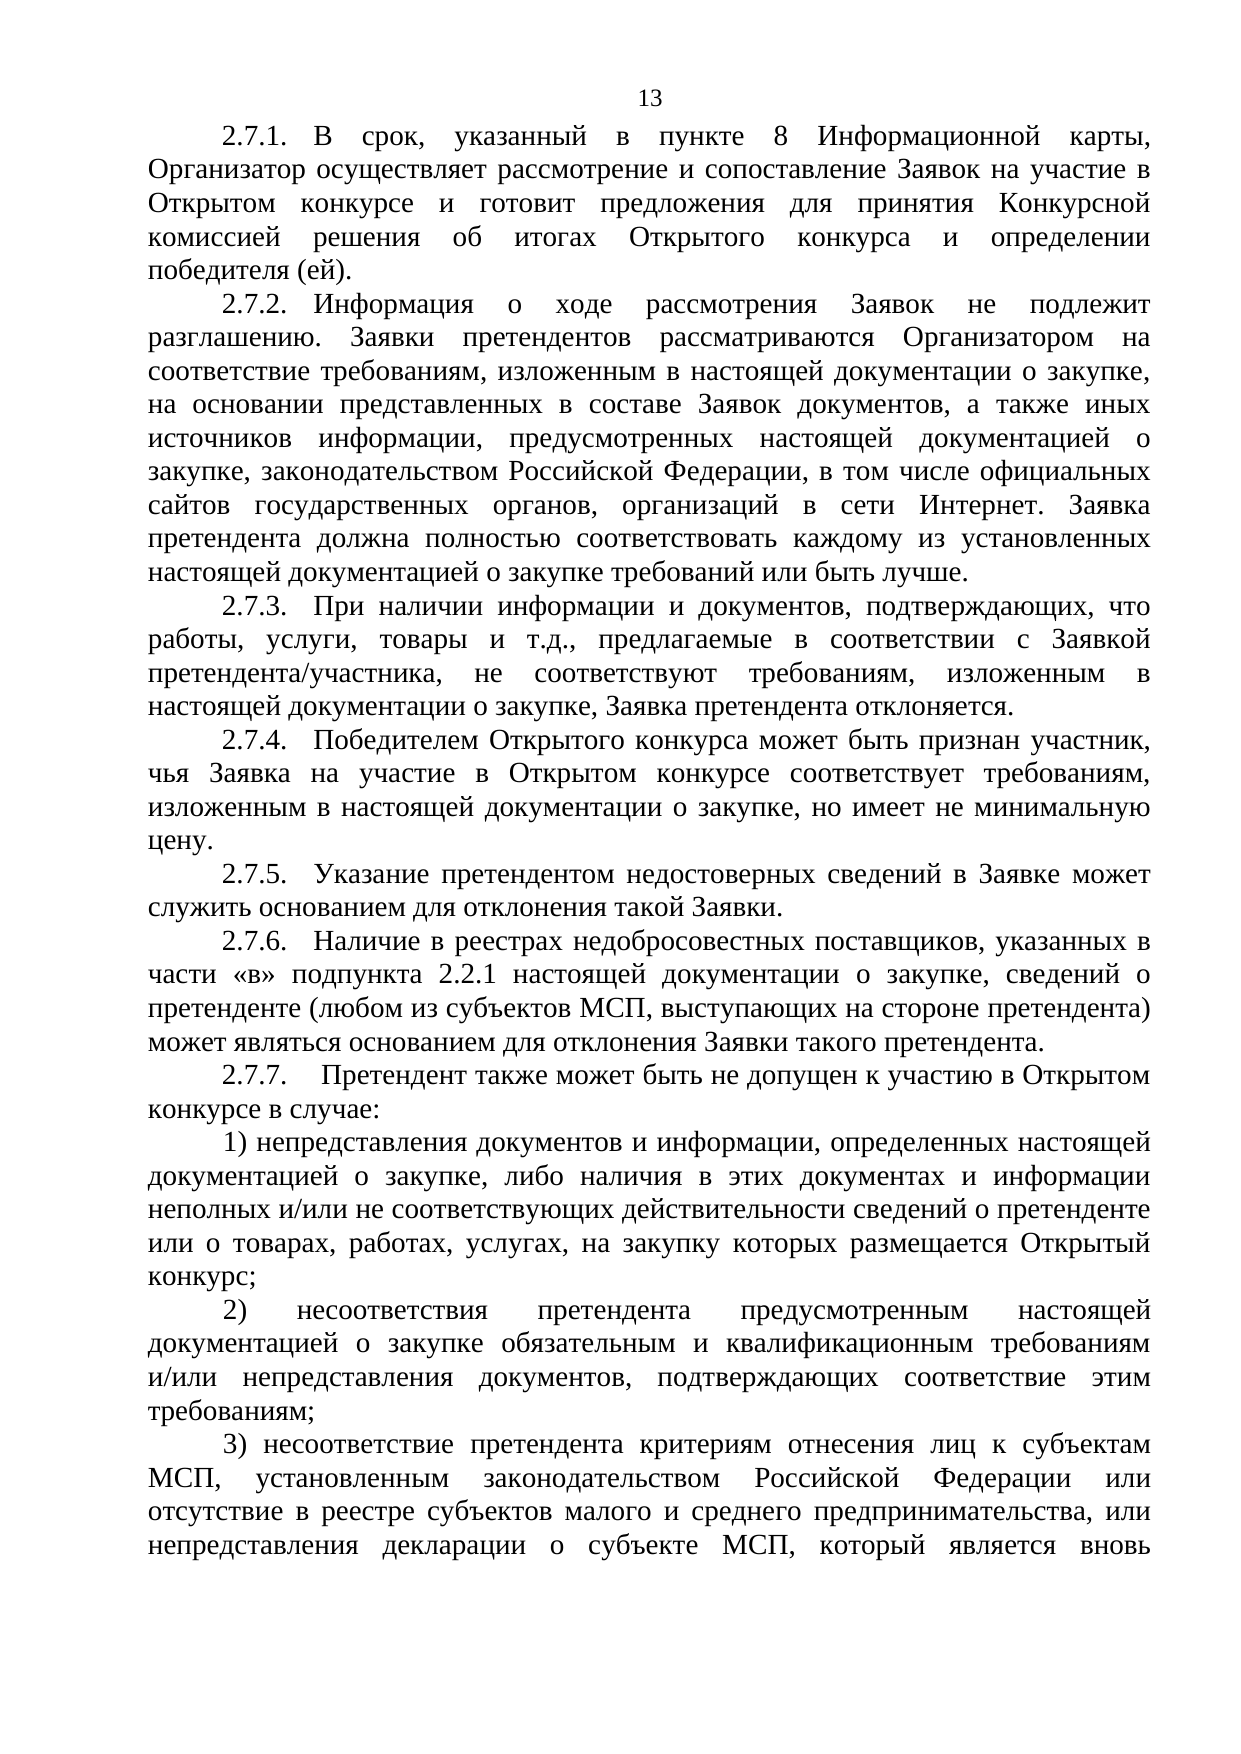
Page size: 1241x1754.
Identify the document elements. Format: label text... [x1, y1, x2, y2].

list Претендент также может быть не допущен к участию в Открытом конкурсе в случае: [148, 1057, 1152, 1124]
list Наличие в реестрах недобросовестных поставщиков, указанных в части «в» подпункта 2.2.1 настоящей документации о закупке, сведений о претенденте (любом из субъектов МСП, выступающих на стороне претендента) может являться основанием для отклонения Заявки такого претендента. [148, 923, 1152, 1057]
list При наличии информации и документов, подтверждающих, что работы, услуги, товары и т.д., предлагаемые в соответствии с Заявкой претендента/участника, не соответствуют требованиям, изложенным в настоящей документации о закупке, Заявка претендента отклоняется. [148, 588, 1152, 722]
text 2) несоответствия претендента предусмотренным настоящей документацией о закупке обязательным и квалификационным требованиям и/или непредставления документов, подтверждающих соответствие этим требованиям; [148, 1292, 1152, 1426]
list Победителем Открытого конкурса может быть признан участник, чья Заявка на участие в Открытом конкурсе соответствует требованиям, изложенным в настоящей документации о закупке, но имеет не минимальную цену. [148, 722, 1152, 856]
list Информация о ходе рассмотрения Заявок не подлежит разглашению. Заявки претендентов рассматриваются Организатором на соответствие требованиям, изложенным в настоящей документации о закупке, на основании представленных в составе Заявок документов, а также иных источников информации, предусмотренных настоящей документацией о закупке, законодательством Российской Федерации, в том числе официальных сайтов государственных органов, организаций в сети Интернет. Заявка претендента должна полностью соответствовать каждому из установленных настоящей документацией о закупке требований или быть лучше. [148, 286, 1152, 588]
list Указание претендентом недостоверных сведений в Заявке может служить основанием для отклонения такой Заявки. [148, 856, 1152, 923]
list В срок, указанный в пункте 8 Информационной карты, Организатор осуществляет рассмотрение и сопоставление Заявок на участие в Открытом конкурсе и готовит предложения для принятия Конкурсной комиссией решения об итогах Открытого конкурса и определении победителя (ей). [148, 118, 1152, 286]
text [148, 1426, 1152, 1560]
text 1) непредставления документов и информации, определенных настоящей документацией о закупке, либо наличия в этих документах и информации неполных и/или не соответствующих действительности сведений о претенденте или о товарах, работах, услугах, на закупку которых размещается Открытый конкурс; [148, 1124, 1152, 1292]
